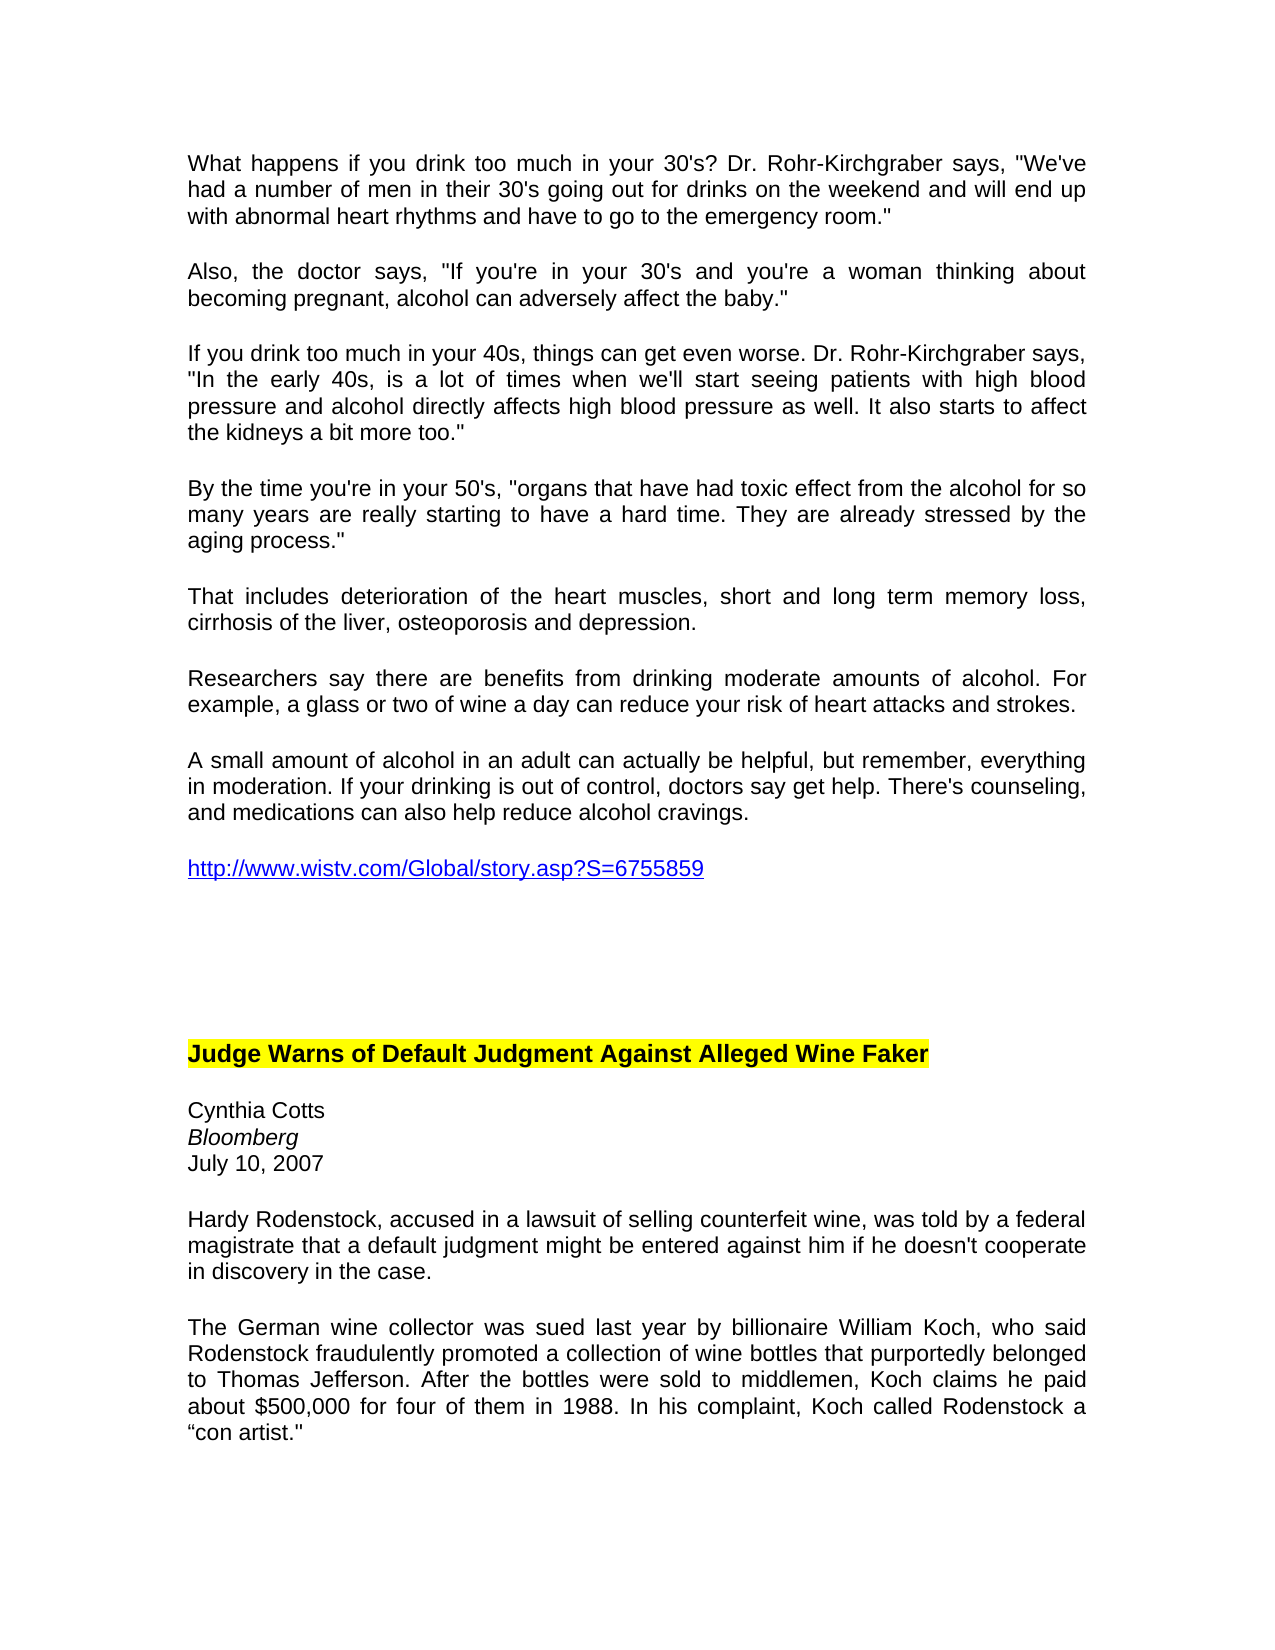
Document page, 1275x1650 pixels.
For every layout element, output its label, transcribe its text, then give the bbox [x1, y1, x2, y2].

text Researchers say there are benefits from drinking moderate amounts of alcohol. For example, a glass or two of wine a day can reduce your risk of heart attacks and strokes. [187, 665, 1087, 717]
text Also, the doctor says, "If you're in your 30's and you're a woman thinking about becoming pregnant, alcohol can adversely affect the baby." [187, 258, 1087, 311]
text Hardy Rodenstock, accused in a lawsuit of selling counterfeit wine, was told by a federal magistrate that a default judgment might be entered against him if he doesn't cooperate in discovery in the case. [187, 1206, 1087, 1284]
text A small amount of alcohol in an adult can actually be helpful, but remember, everything in moderation. If your drinking is out of control, doctors say get help. There's counseling, and medications can also help reduce alcohol cravings. [187, 747, 1087, 826]
text By the time you're in your 50's, "organs that have had toxic effect from the alcohol for so many years are really starting to have a hard time. They are already stressed by the aging process." [187, 475, 1087, 554]
text http://www.wistv.com/Global/story.asp?S=6755859 Judge Warns of Default Judgment Against Alleged Wine Faker [187, 855, 1087, 1068]
text If you drink too much in your 40s, things can get even worse. Dr. Rohr-Kirchgraber says, "In the early 40s, is a lot of times when we'll start seeing patients with high blood pressure and alcohol directly affects high blood pressure as well. It also starts to affect the kidneys a bit more too." [187, 340, 1087, 446]
text Cynthia Cotts Bloomberg July 10, 2007 [187, 1097, 1087, 1176]
text The German wine collector was sued last year by billionaire William Koch, who said Rodenstock fraudulently promoted a collection of wine bottles that purportedly belonged to Thomas Jefferson. After the bottles were sold to middlemen, Koch claims he paid about $500,000 for four of them in 1988. In his complaint, Koch called Rodenstock a “con artist.'' [187, 1314, 1087, 1446]
text That includes deterioration of the heart muscles, short and long term memory loss, cirrhosis of the liver, osteoporosis and depression. [187, 583, 1087, 636]
text What happens if you drink too much in your 30's? Dr. Rohr-Kirchgraber says, "We've had a number of men in their 30's going out for drinks on the weekend and will end up with abnormal heart rhythms and have to go to the emergency room." [187, 150, 1087, 229]
